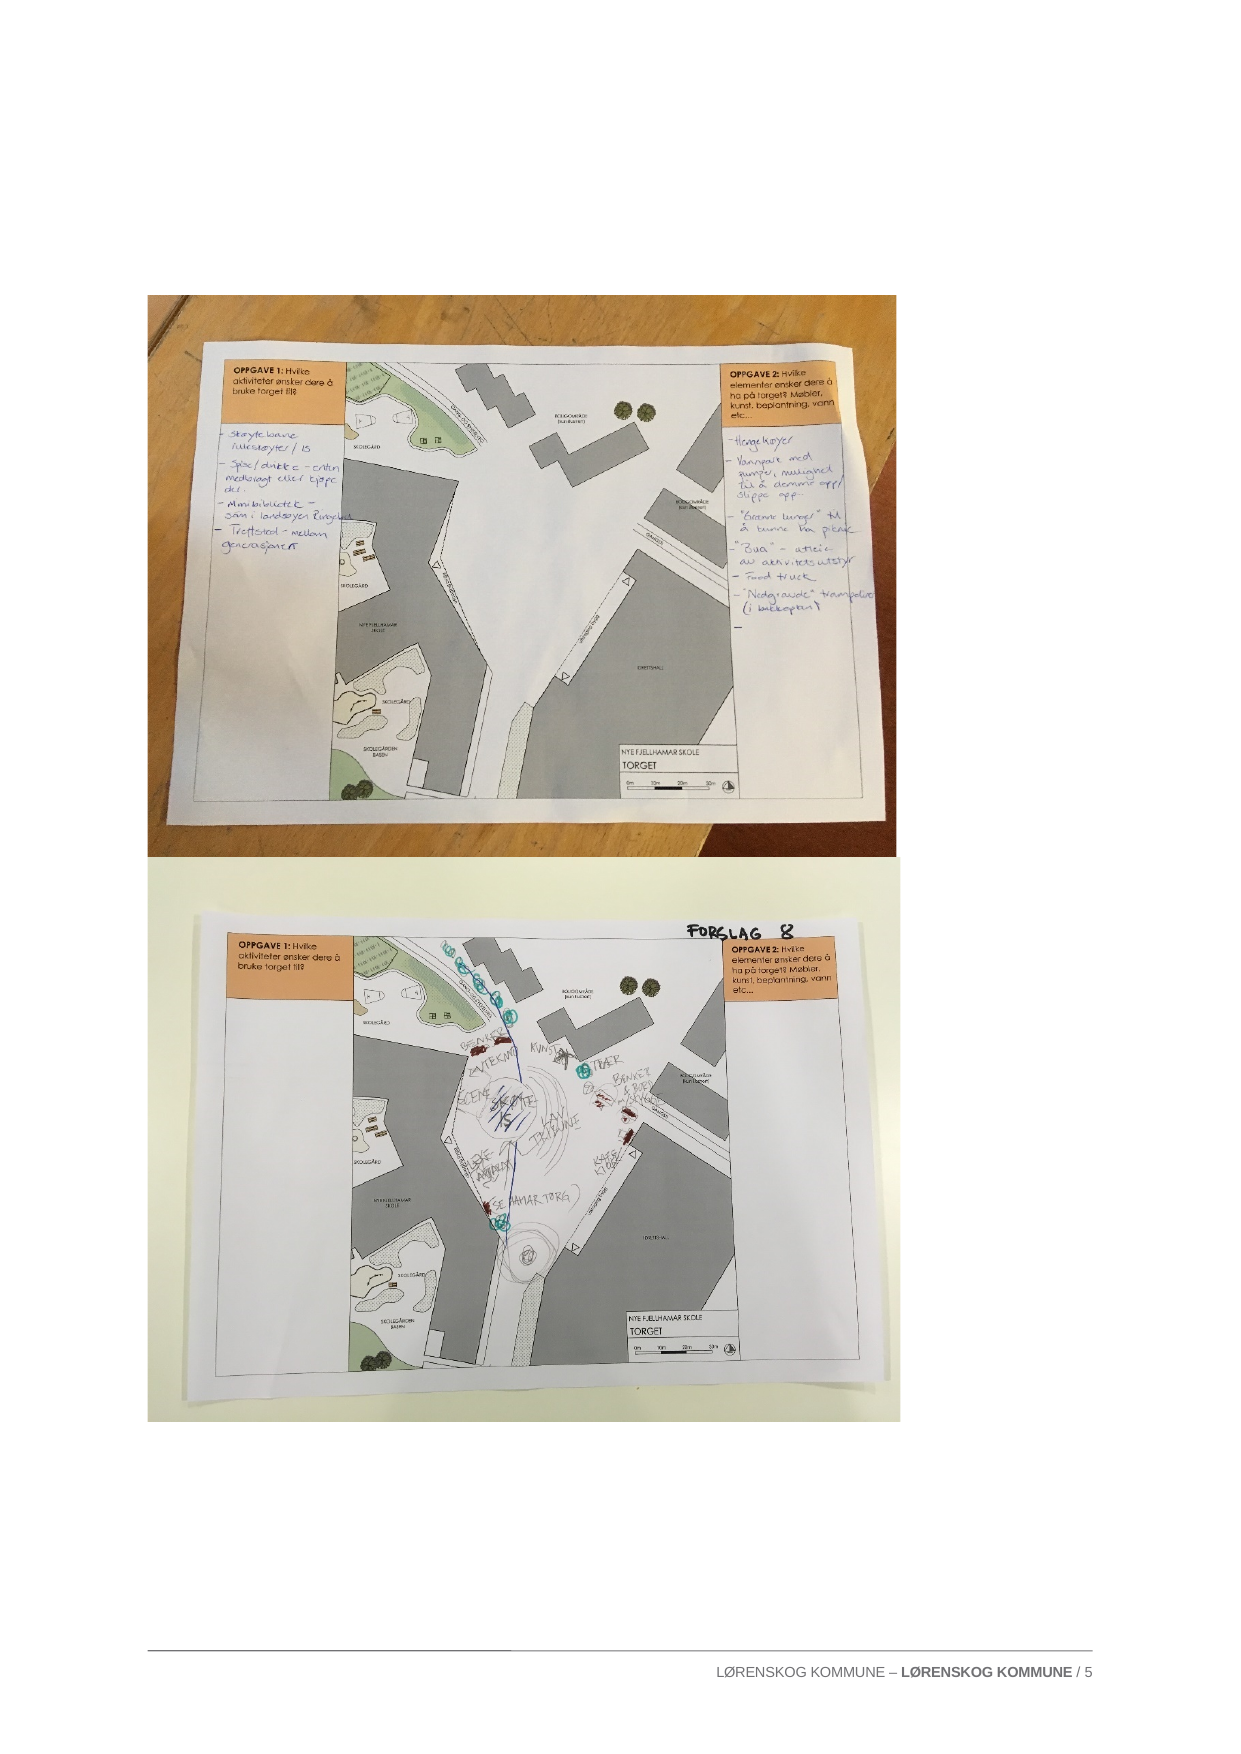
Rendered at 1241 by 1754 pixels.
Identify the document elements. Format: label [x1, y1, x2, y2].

picture [147, 295, 901, 1422]
